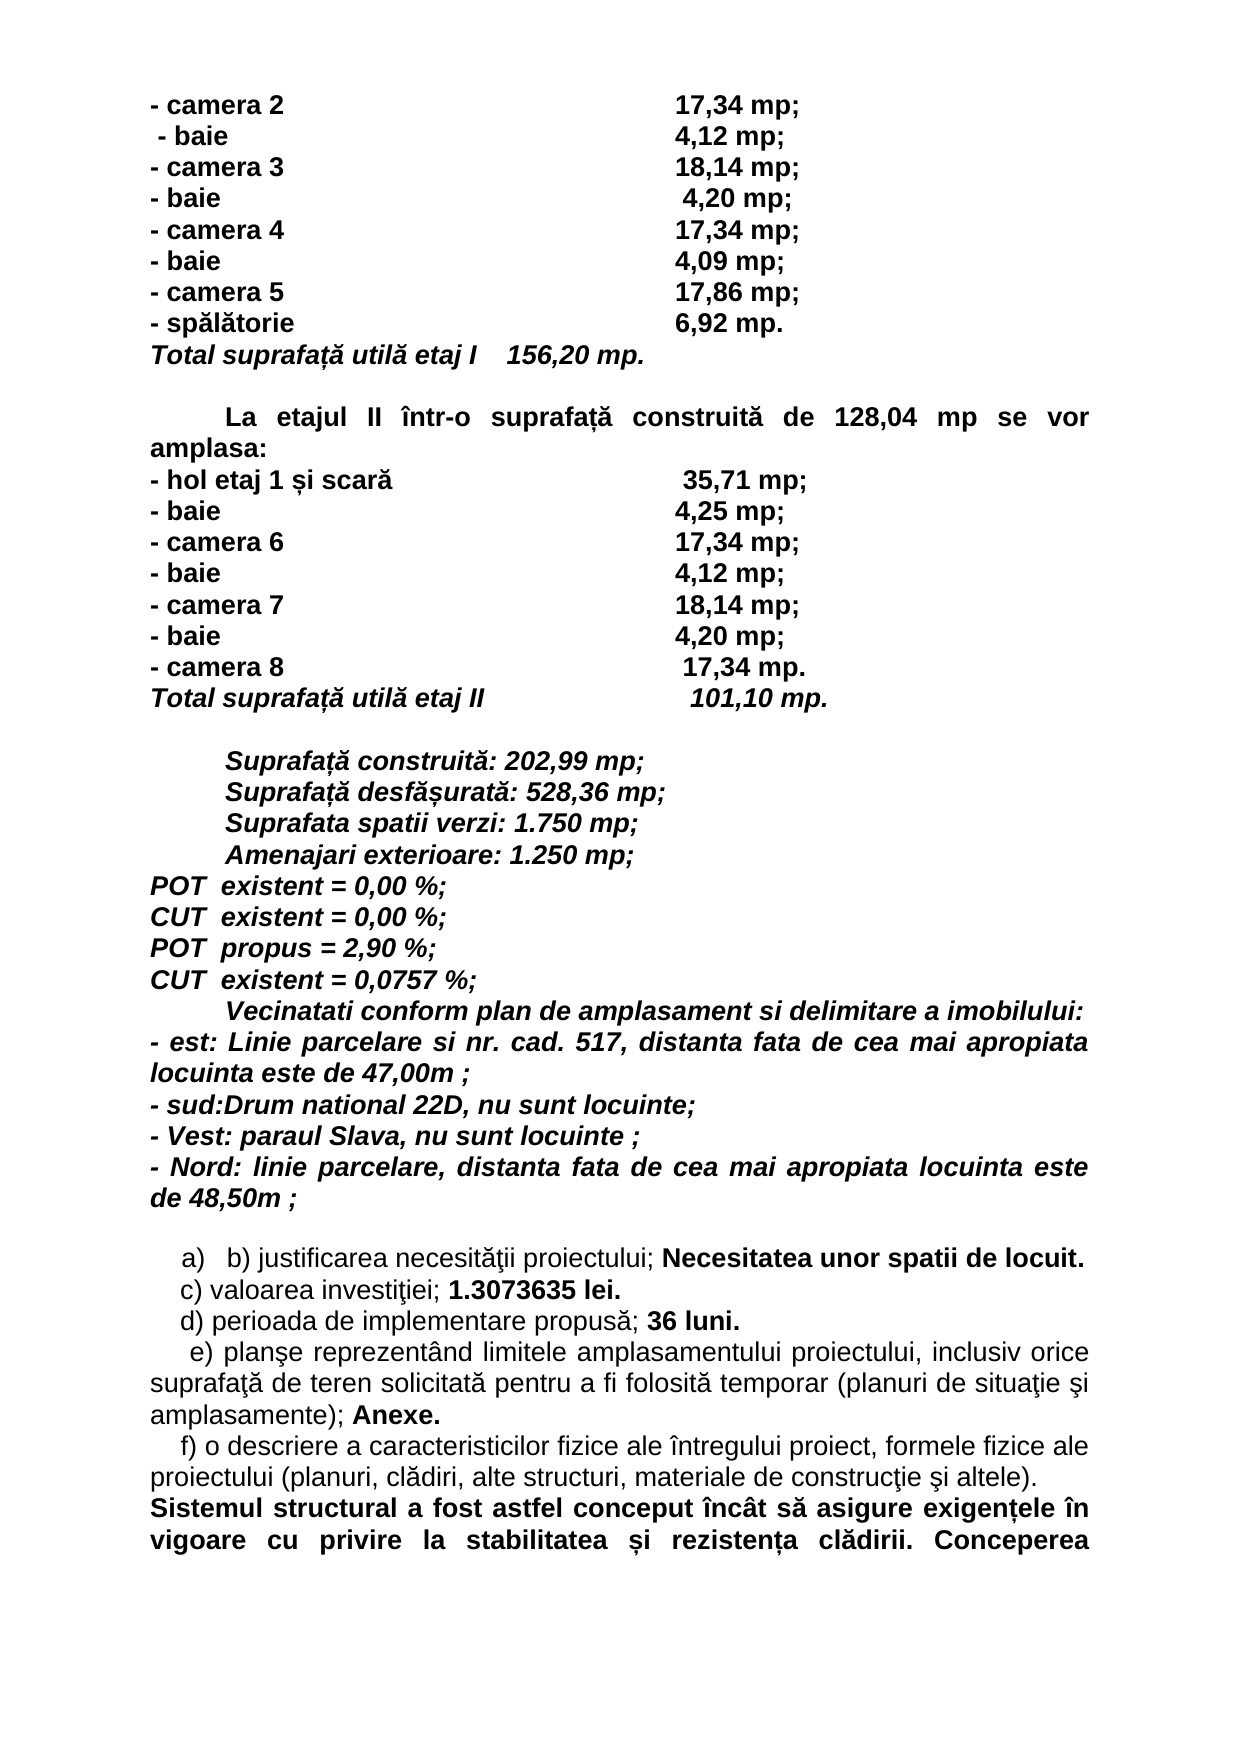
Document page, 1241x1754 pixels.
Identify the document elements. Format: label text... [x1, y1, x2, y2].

text - camera 7 18,14 mp; [150, 589, 1090, 620]
text - camera 8 17,34 mp. [150, 651, 1090, 682]
text - camera 4 17,34 mp; [150, 214, 1090, 245]
text f) o descriere a caracteristicilor fizice ale întregului proiect, formele fizice ale proiectului (planuri, clădiri, alte structuri, materiale de construcţie şi altele). [150, 1430, 1090, 1492]
text - baie 4,12 mp; [150, 120, 1090, 151]
text Suprafață desfășurată: 528,36 mp; [150, 776, 1090, 807]
text - camera 3 18,14 mp; [150, 151, 1090, 182]
text - baie 4,09 mp; [150, 245, 1090, 276]
text La etajul II într-o suprafață construită de 128,04 mp se vor amplasa: [150, 401, 1090, 464]
text POT propus = 2,90 %; [150, 932, 1090, 964]
text - baie 4,12 mp; [150, 557, 1090, 589]
text c) valoarea investiţiei; 1.3073635 lei. [150, 1274, 1090, 1305]
text - camera 2 17,34 mp; [150, 89, 1090, 120]
text - sud:Drum national 22D, nu sunt locuinte; [150, 1089, 1090, 1120]
text - baie 4,20 mp; [150, 182, 1090, 214]
text - spălătorie 6,92 mp. [150, 307, 1090, 339]
text - camera 5 17,86 mp; [150, 276, 1090, 307]
text - est: Linie parcelare si nr. cad. 517, distanta fata de cea mai apropiata locuinta este de 47,00m ; [150, 1026, 1090, 1089]
text - Nord: linie parcelare, distanta fata de cea mai apropiata locuinta este de 48,50m ; [150, 1151, 1090, 1214]
text e) planşe reprezentând limitele amplasamentului proiectului, inclusiv orice suprafaţă de teren solicitată pentru a fi folosită temporar (planuri de situaţie şi amplasamente); Anexe. [150, 1336, 1090, 1430]
text CUT existent = 0,0757 %; [150, 964, 1090, 995]
text CUT existent = 0,00 %; [150, 901, 1090, 932]
list b) justificarea necesităţii proiectului; Necesitatea unor spatii de locuit. [181, 1242, 1090, 1274]
text Suprafata spatii verzi: 1.750 mp; [150, 807, 1090, 839]
text - Vest: paraul Slava, nu sunt locuinte ; [150, 1120, 1090, 1151]
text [150, 1492, 1090, 1555]
text Total suprafață utilă etaj II 101,10 mp. [150, 682, 1090, 714]
text - baie 4,20 mp; [150, 620, 1090, 651]
text POT existent = 0,00 %; [150, 870, 1090, 901]
text Suprafață construită: 202,99 mp; [150, 745, 1090, 776]
text - camera 6 17,34 mp; [150, 526, 1090, 557]
text - hol etaj 1 și scară 35,71 mp; [150, 464, 1090, 495]
text Amenajari exterioare: 1.250 mp; [150, 839, 1090, 870]
text - baie 4,25 mp; [150, 495, 1090, 526]
text d) perioada de implementare propusă; 36 luni. [150, 1305, 1090, 1336]
text Total suprafață utilă etaj I 156,20 mp. [150, 339, 1090, 370]
text Vecinatati conform plan de amplasament si delimitare a imobilului: [150, 995, 1090, 1026]
